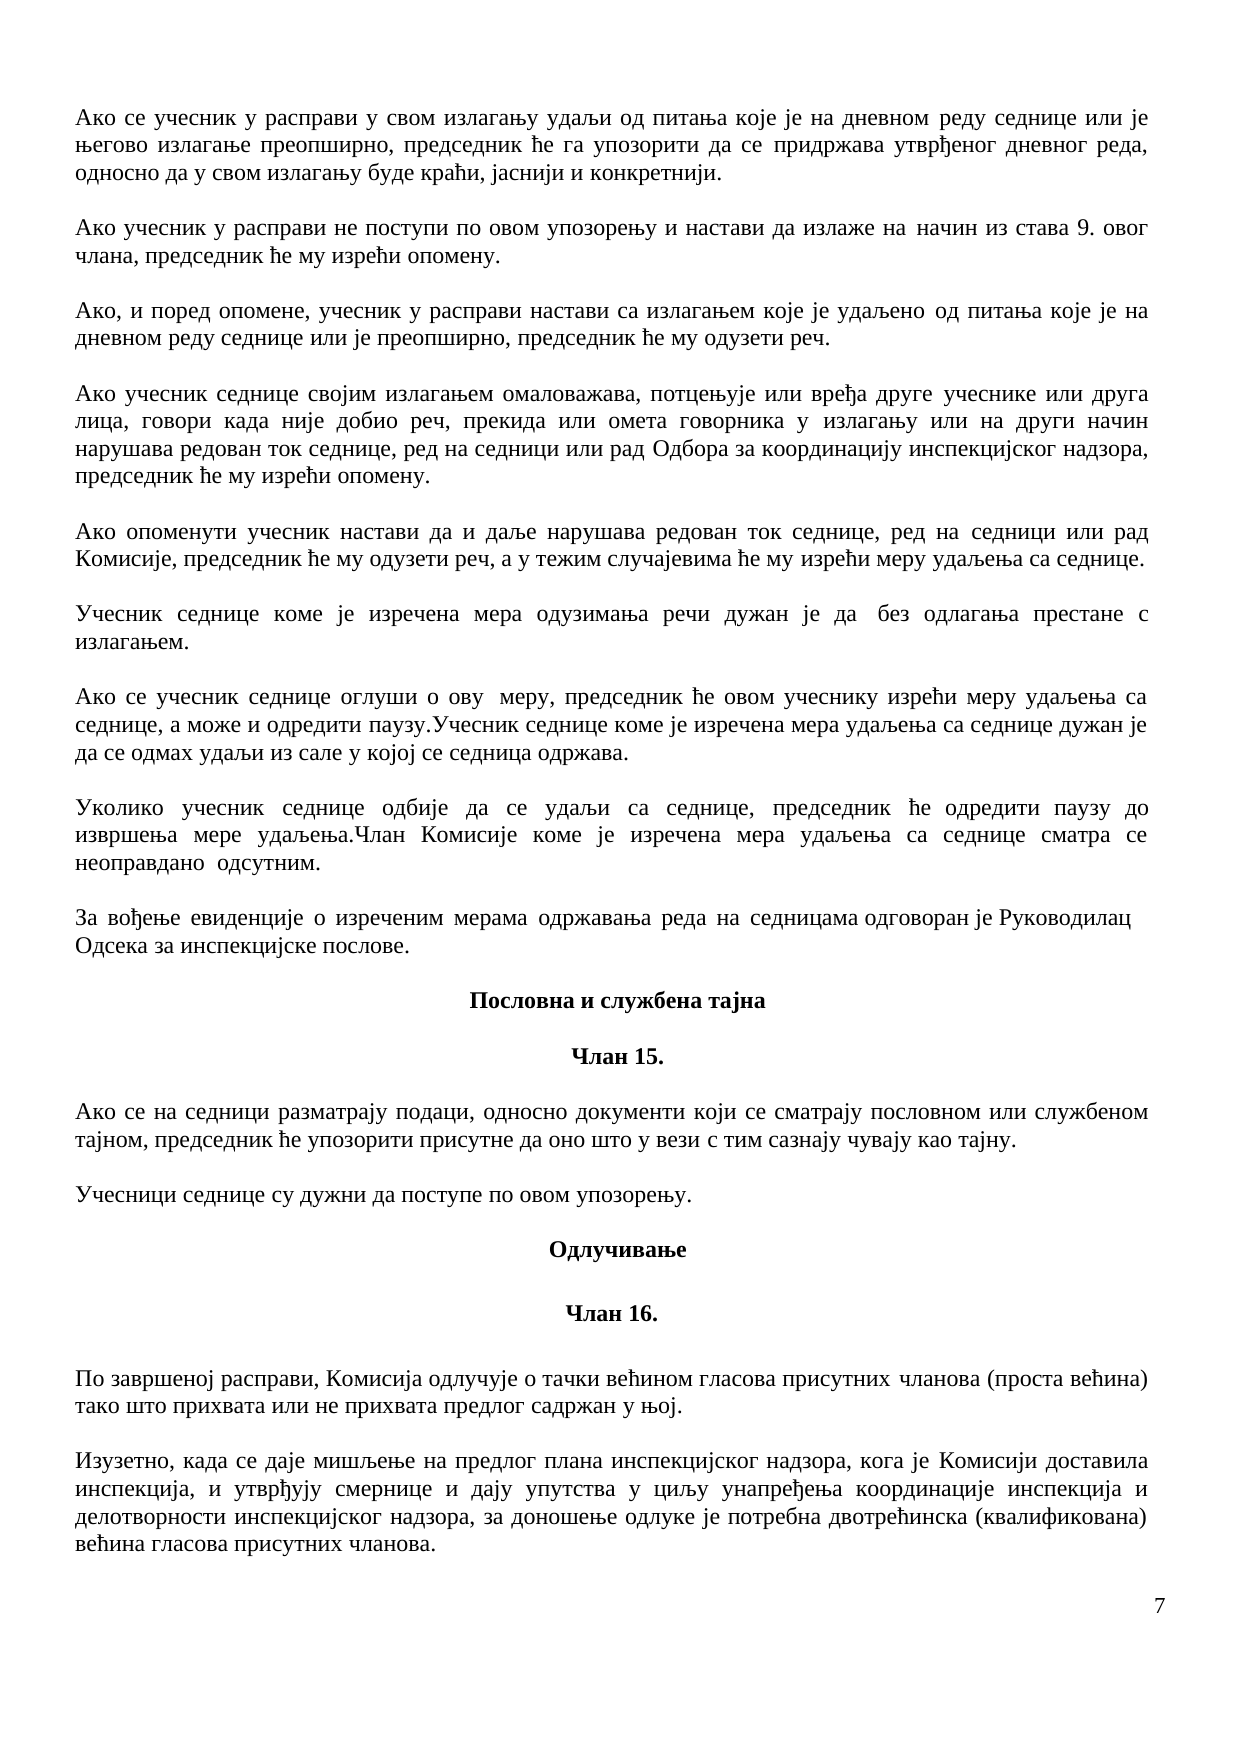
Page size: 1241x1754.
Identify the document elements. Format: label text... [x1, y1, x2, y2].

text Ако, и поред опомене, учесник у расправи настави са излагањем које је удаљено од питања које је на дневном реду седнице или је преопширно, председник ће му одузети реч. [75, 296, 1149, 351]
text Члан 16. [512, 1298, 1165, 1327]
text Ако се на седници разматрају подаци, односно документи који се сматрају пословном или службеном тајном, председник ће упозорити присутне да оно што у вези с тим сазнају чувају као тајну. [75, 1097, 1149, 1152]
subtitle Одлучивање [159, 1235, 1076, 1263]
text Ако учесник седнице својим излагањем омаловажава, потцењује или вређа друге учеснике или друга лица, говори када није добио реч, прекида или омета говорника у излагању или на други начин нарушава редован ток седнице, ред на седници или рад Одбора за координацију инспекцијског надзора, председник ће му изрећи опомену. [75, 379, 1149, 489]
text Изузетно, када се даје мишљење на предлог плана инспекцијског надзора, кога је Комисији доставила инспекција, и утврђују смернице и дају упутства у циљу унапређења координације инспекција и делотворности инспекцијског надзора, за доношење одлуке је потребна двотрећинска (квалификована) већина гласова присутних чланова. [75, 1447, 1148, 1557]
text По завршеној расправи, Комисија одлучује о тачки већином гласова присутних чланова (проста већина) тако што прихвата или не прихвата предлог садржан у њој. [75, 1364, 1148, 1419]
text Учесник седнице коме је изречена мера одузимања речи дужан је да без одлагања престане с излагањем. [75, 599, 1149, 655]
subtitle Члан 15. [405, 1042, 830, 1069]
subtitle Пословна и службена тајна [405, 986, 830, 1014]
text Ако опоменути учесник настави да и даље нарушава редован ток седнице, ред на седници или рад Комисије, председник ће му одузети реч, а у тежим случајевима ће му изрећи меру удаљења са седнице. [75, 517, 1149, 572]
text Уколико учесник седнице одбије да се удаљи са седнице, председник ће одредити паузу до извршења мере удаљења.Члан Комисије коме је изречена мера удаљења са седнице сматра се неоправдано одсутним. [75, 793, 1149, 876]
text Ако учесник у расправи не поступи по овом упозорењу и настави да излаже на начин из става 9. овог члана, председник ће му изрећи опомену. [75, 213, 1148, 268]
text За вођење евиденције о изреченим мерама одржавања реда на седницама одговоран је Руководилац Одсека за инспекцијске послове. [75, 903, 1165, 958]
text Ако се учесник у расправи у свом излагању удаљи од питања које је на дневном реду седнице или је његово излагање преопширно, председник ће га упозорити да се придржава утврђеног дневног реда, односно да у свом излагању буде краћи, јаснији и конкретнији. [75, 103, 1149, 185]
text Учесници седнице су дужни да поступе по овом упозорењу. [75, 1180, 1165, 1208]
text Ако се учесник седнице оглуши о ову меру, председник ће овом учеснику изрећи меру удаљења са седнице, а може и одредити паузу.Учесник седнице коме је изречена мера удаљења са седнице дужан је да се одмах удаљи из сале у којој се седница одржава. [75, 682, 1149, 765]
